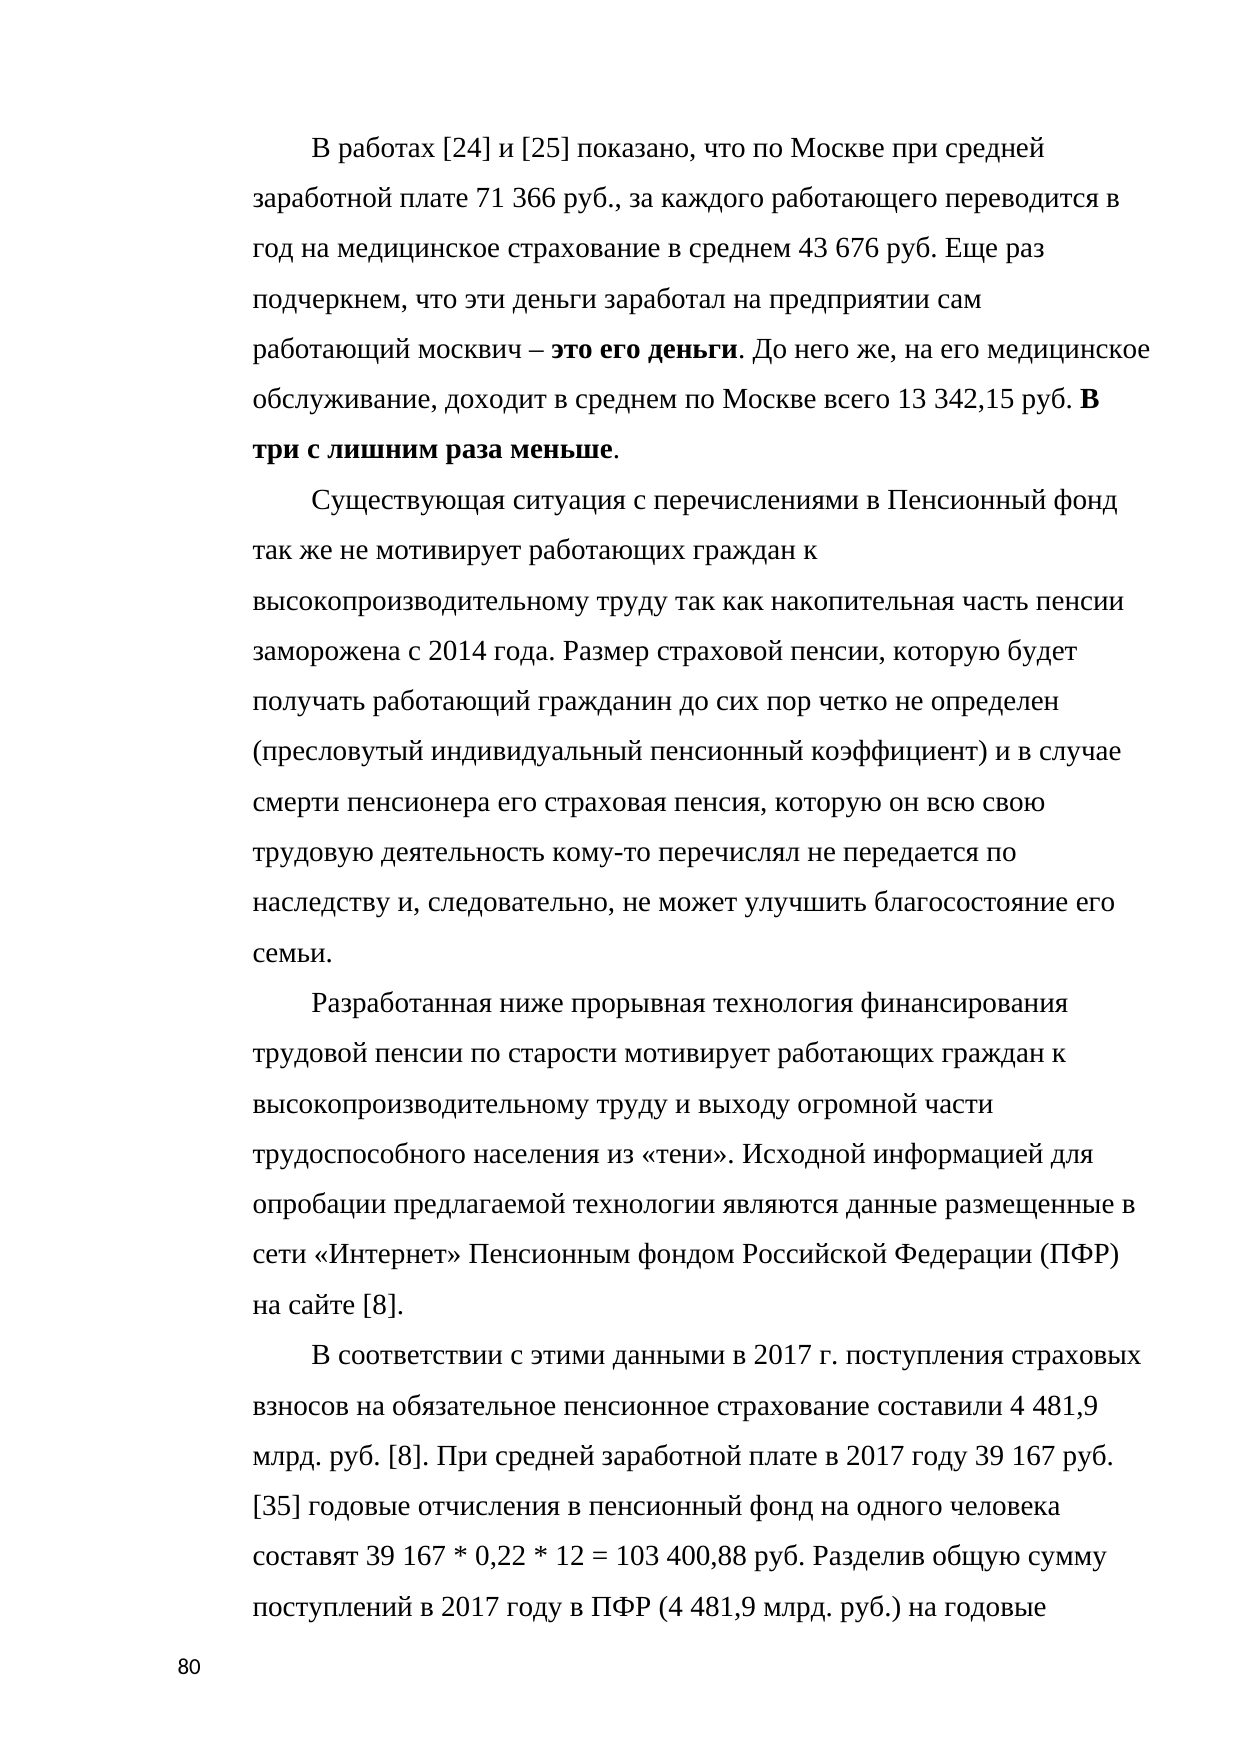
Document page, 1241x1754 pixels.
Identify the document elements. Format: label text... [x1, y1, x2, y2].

text В работах [24] и [25] показано, что по Москве при средней заработной плате 71 366 руб., за каждого работающего переводится в год на медицинское страхование в среднем 43 676 руб. Еще раз подчеркнем, что эти деньги заработал на предприятии сам работающий москвич – это его деньги. До него же, на его медицинское обслуживание, доходит в среднем по Москве всего 13 342,15 руб. В три с лишним раза меньше. [252, 130, 1152, 465]
text Разработанная ниже прорывная технология финансирования трудовой пенсии по старости мотивирует работающих граждан к высокопроизводительному труду и выходу огромной части трудоспособного населения из «тени». Исходной информацией для опробации предлагаемой технологии являются данные размещенные в сети «Интернет» Пенсионным фондом Российской Федерации (ПФР) на сайте [8]. [252, 985, 1152, 1321]
text Существующая ситуация с перечислениями в Пенсионный фонд так же не мотивирует работающих граждан к высокопроизводительному труду так как накопительная часть пенсии заморожена с 2014 года. Размер страховой пенсии, которую будет получать работающий гражданин до сих пор четко не определен (пресловутый индивидуальный пенсионный коэффициент) и в случае смерти пенсионера его страховая пенсия, которую он всю свою трудовую деятельность кому-то перечислял не передается по наследству и, следовательно, не может улучшить благосостояние его семьи. [252, 482, 1152, 968]
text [252, 1337, 1152, 1622]
